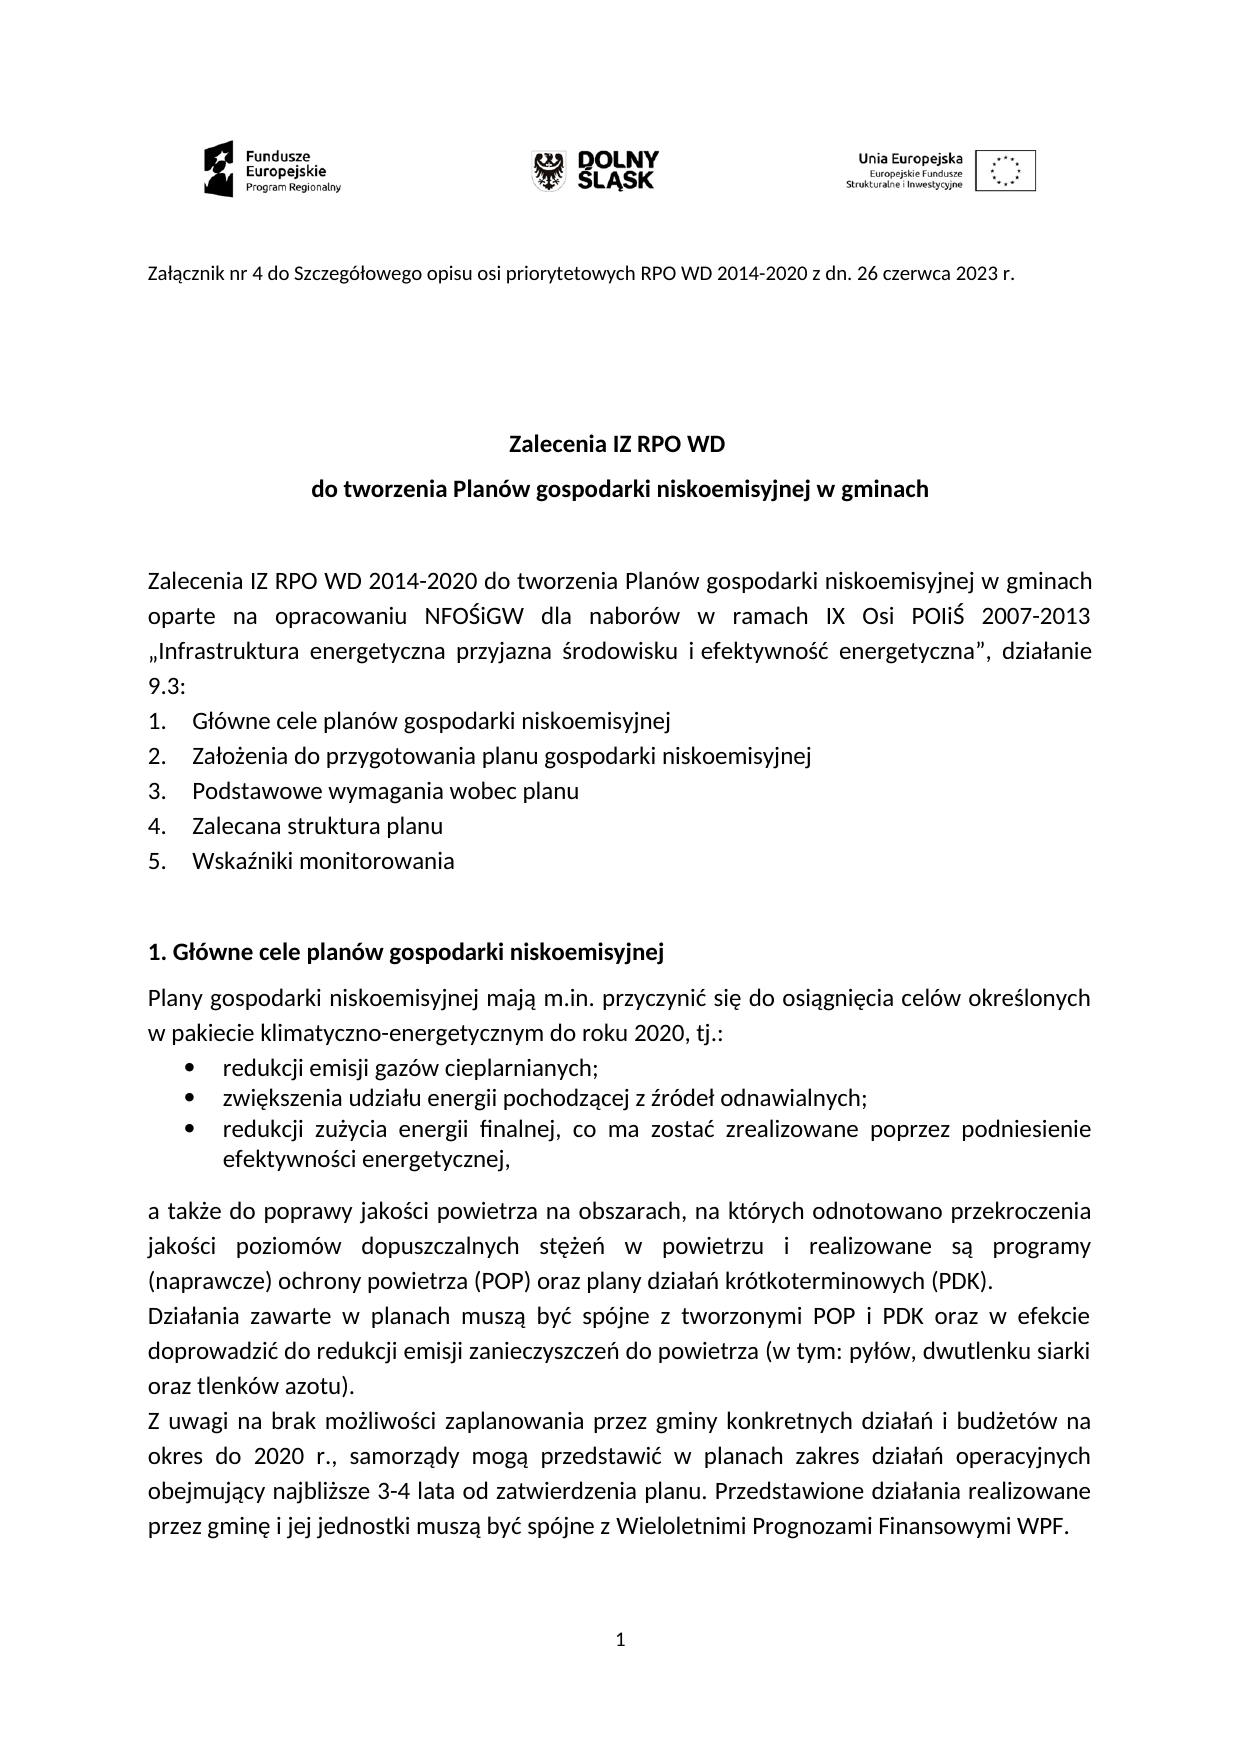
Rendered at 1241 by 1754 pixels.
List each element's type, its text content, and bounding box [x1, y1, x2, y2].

text Zalecenia IZ RPO WD 2014-2020 do tworzenia Planów gospodarki niskoemisyjnej w gminach oparte na opracowaniu NFOŚiGW dla naborów w ramach IX Osi POIiŚ 2007-2013 „Infrastruktura energetyczna przyjazna środowisku i efektywność energetyczna”, działanie 9.3: [148, 565, 1092, 700]
picture [147, 88, 1093, 246]
text 1. Główne cele planów gospodarki niskoemisyjnej [148, 705, 1092, 735]
text 2. Założenia do przygotowania planu gospodarki niskoemisyjnej [148, 740, 1092, 770]
text Plany gospodarki niskoemisyjnej mają m.in. przyczynić się do osiągnięcia celów określonych w pakiecie klimatyczno-energetycznym do roku 2020, tj.: [148, 982, 1092, 1048]
text 4. Zalecana struktura planu [148, 810, 1092, 840]
text 1. Główne cele planów gospodarki niskoemisyjnej [148, 936, 1092, 967]
text Z uwagi na brak możliwości zaplanowania przez gminy konkretnych działań i budżetów na okres do 2020 r., samorządy mogą przedstawić w planach zakres działań operacyjnych obejmujący najbliższe 3-4 lata od zatwierdzenia planu. Przedstawione działania realizowane przez gminę i jej jednostki muszą być spójne z Wieloletnimi Prognozami Finansowymi WPF. [148, 1405, 1092, 1541]
text Załącznik nr 4 do Szczegółowego opisu osi priorytetowych RPO WD 2014-2020 z dn. 26 czerwca 2023 r. [148, 260, 1092, 285]
list zwiększenia udziału energii pochodzącej z źródeł odnawialnych; [185, 1083, 1092, 1113]
text Działania zawarte w planach muszą być spójne z tworzonymi POP i PDK oraz w efekcie doprowadzić do redukcji emisji zanieczyszczeń do powietrza (w tym: pyłów, dwutlenku siarki oraz tlenków azotu). [148, 1300, 1092, 1401]
text Zalecenia IZ RPO WD do tworzenia Planów gospodarki niskoemisyjnej w gminach [148, 428, 1092, 504]
list redukcji zużycia energii finalnej, co ma zostać zrealizowane poprzez podniesienie efektywności energetycznej, [185, 1113, 1092, 1174]
list redukcji emisji gazów cieplarnianych; [185, 1052, 1092, 1083]
text 5. Wskaźniki monitorowania [148, 845, 1092, 875]
text 3. Podstawowe wymagania wobec planu [148, 775, 1092, 805]
text a także do poprawy jakości powietrza na obszarach, na których odnotowano przekroczenia jakości poziomów dopuszczalnych stężeń w powietrzu i realizowane są programy (naprawcze) ochrony powietrza (POP) oraz plany działań krótkoterminowych (PDK). [148, 1195, 1092, 1296]
